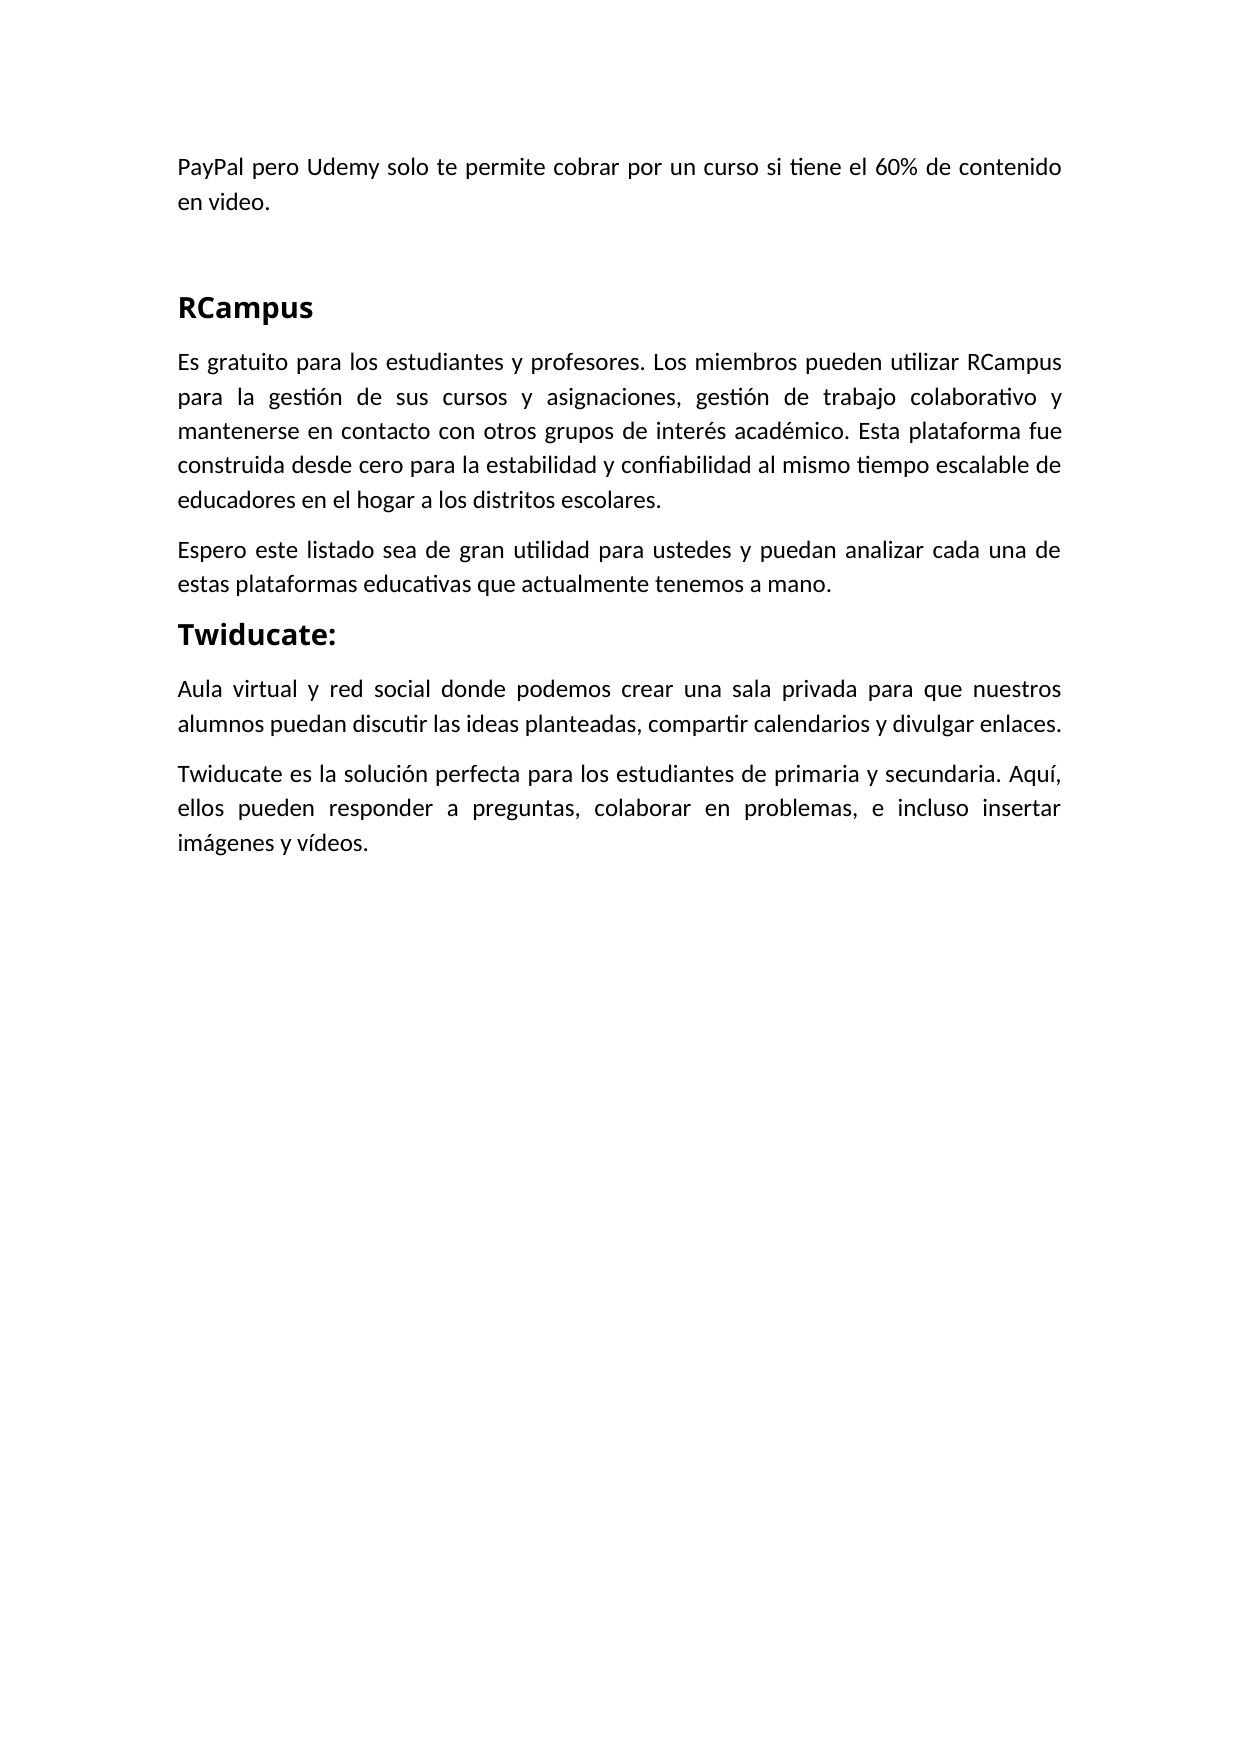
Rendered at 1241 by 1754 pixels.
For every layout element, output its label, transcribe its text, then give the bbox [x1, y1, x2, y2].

text Espero este listado sea de gran utilidad para ustedes y puedan analizar cada una de estas plataformas educativas que actualmente tenemos a mano. [177, 530, 1063, 599]
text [177, 148, 1063, 216]
text RCampus [177, 287, 1063, 327]
text Twiducate es la solución perfecta para los estudiantes de primaria y secundaria. Aquí, ellos pueden responder a preguntas, colaborar en problemas, e incluso insertar imágenes y vídeos. [177, 754, 1063, 857]
text Twiducate: [177, 614, 1063, 654]
text Es gratuito para los estudiantes y profesores. Los miembros pueden utilizar RCampus para la gestión de sus cursos y asignaciones, gestión de trabajo colaborativo y mantenerse en contacto con otros grupos de interés académico. Esta plataforma fue construida desde cero para la estabilidad y confiabilidad al mismo tiempo escalable de educadores en el hogar a los distritos escolares. [177, 343, 1063, 514]
text Aula virtual y red social donde podemos crear una sala privada para que nuestros alumnos puedan discutir las ideas planteadas, compartir calendarios y divulgar enlaces. [177, 670, 1063, 738]
